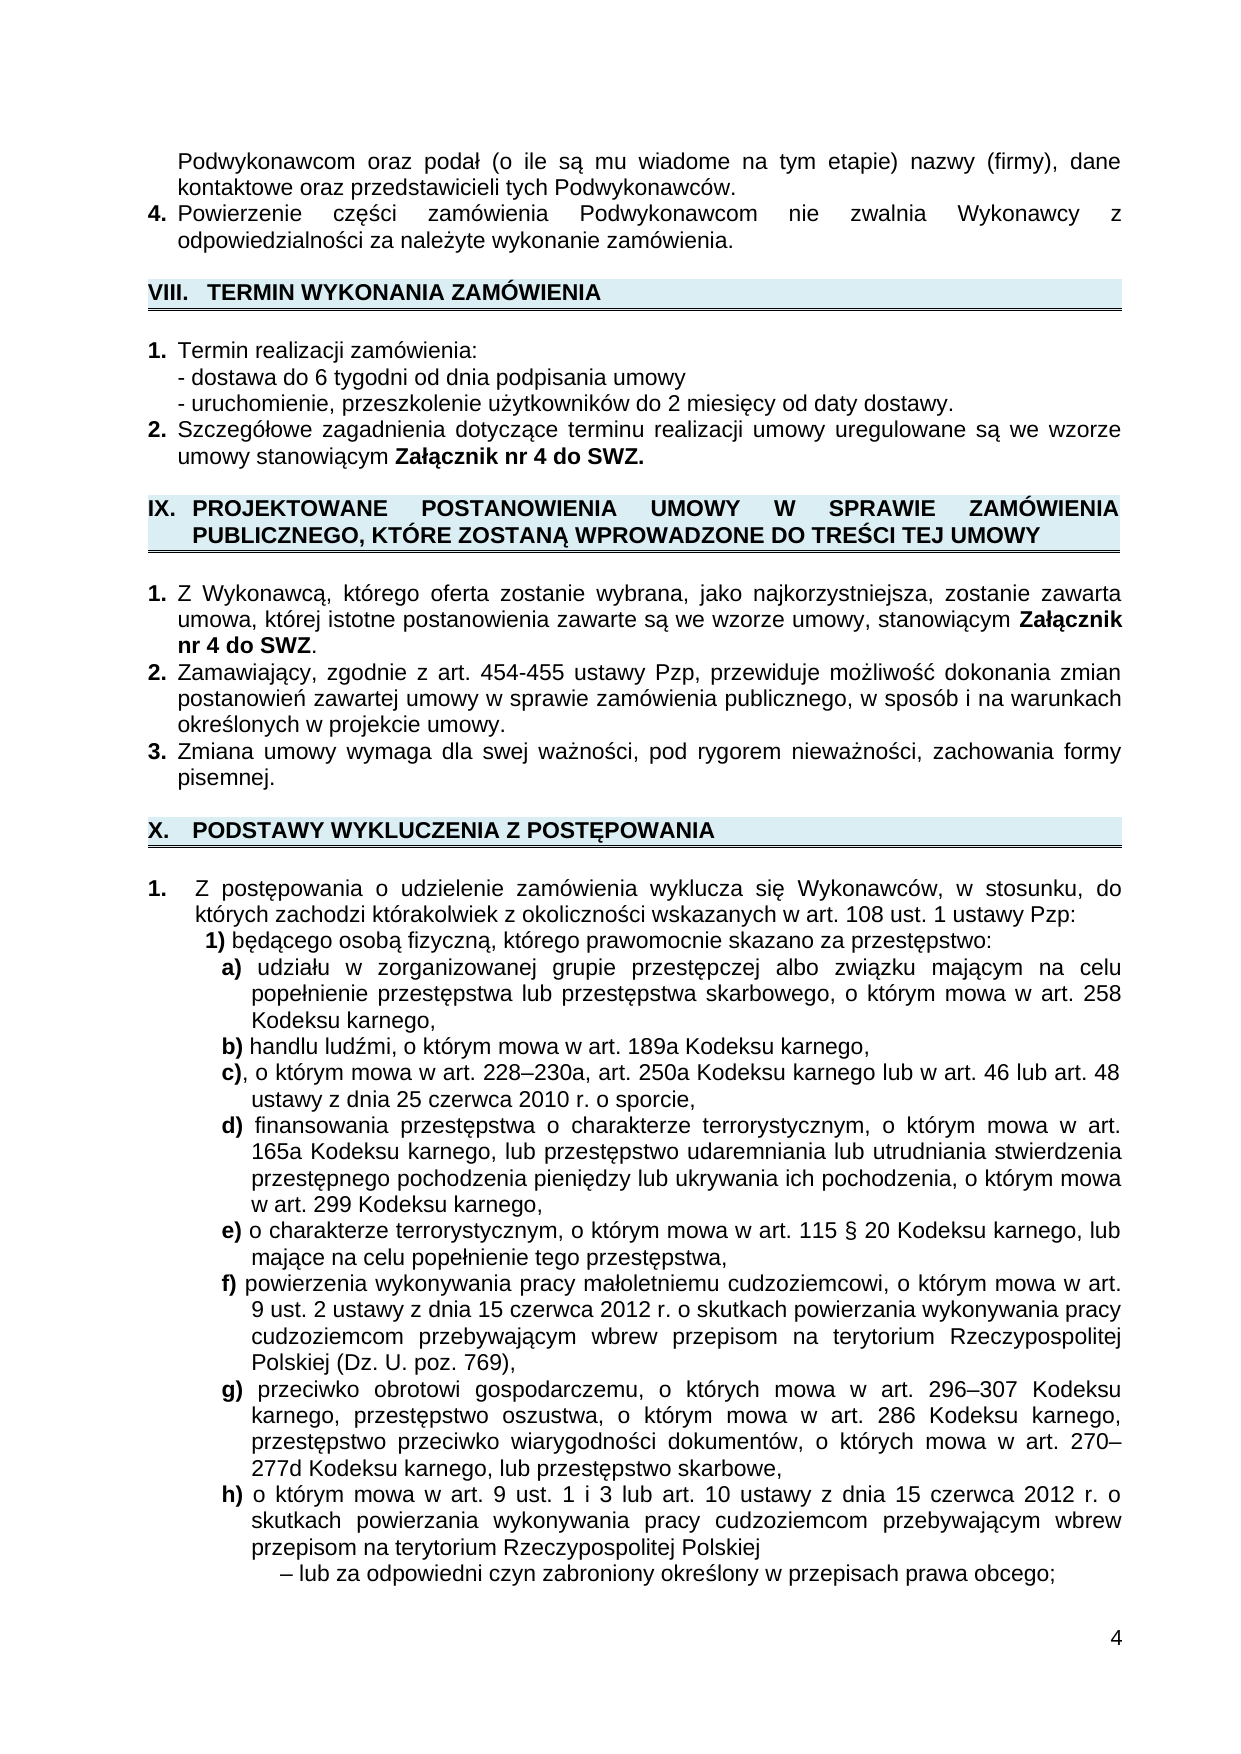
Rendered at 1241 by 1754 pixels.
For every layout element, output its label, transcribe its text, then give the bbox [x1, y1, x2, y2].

list f) powierzenia wykonywania pracy małoletniemu cudzoziemcowi, o którym mowa w art. 9 ust. 2 ustawy z dnia 15 czerwca 2012 r. o skutkach powierzania wykonywania pracy cudzoziemcom przebywającym wbrew przepisom na terytorium Rzeczypospolitej Polskiej (Dz. U. poz. 769), [221, 1270, 1122, 1376]
list h) o którym mowa w art. 9 ust. 1 i 3 lub art. 10 ustawy z dnia 15 czerwca 2012 r. o skutkach powierzania wykonywania pracy cudzoziemcom przebywającym wbrew przepisom na terytorium Rzeczypospolitej Polskiej [221, 1481, 1122, 1560]
list c), o którym mowa w art. 228–230a, art. 250a Kodeksu karnego lub w art. 46 lub art. 48 ustawy z dnia 25 czerwca 2010 r. o sporcie, [221, 1059, 1122, 1112]
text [148, 148, 1122, 200]
text 4. Powierzenie części zamówienia Podwykonawcom nie zwalnia Wykonawcy z odpowiedzialności za należyte wykonanie zamówienia. [148, 200, 1122, 253]
list – lub za odpowiedni czyn zabroniony określony w przepisach prawa obcego; [273, 1560, 1122, 1586]
list Z postępowania o udzielenie zamówienia wyklucza się Wykonawców, w stosunku, do których zachodzi którakolwiek z okoliczności wskazanych w art. 108 ust. 1 ustawy Pzp: [148, 875, 1122, 927]
list 1) będącego osobą fizyczną, którego prawomocnie skazano za przestępstwo: [148, 927, 1122, 954]
text VIII. TERMIN WYKONANIA ZAMÓWIENIA [148, 279, 1122, 308]
list Z Wykonawcą, którego oferta zostanie wybrana, jako najkorzystniejsza, zostanie zawarta umowa, której istotne postanowienia zawarte są we wzorze umowy, stanowiącym Załącznik nr 4 do SWZ. [148, 580, 1122, 659]
text - uruchomienie, przeszkolenie użytkowników do 2 miesięcy od daty dostawy. [177, 390, 1122, 416]
list Zmiana umowy wymaga dla swej ważności, pod rygorem nieważności, zachowania formy pisemnej. [148, 738, 1122, 791]
list PROJEKTOWANE POSTANOWIENIA UMOWY W SPRAWIE ZAMÓWIENIA PUBLICZNEGO, KTÓRE ZOSTANĄ WPROWADZONE DO TREŚCI TEJ UMOWY [148, 495, 1120, 550]
list PODSTAWY WYKLUCZENIA Z POSTĘPOWANIA [148, 817, 1122, 845]
list a) udziału w zorganizowanej grupie przestępczej albo związku mającym na celu popełnienie przestępstwa lub przestępstwa skarbowego, o którym mowa w art. 258 Kodeksu karnego, [221, 954, 1122, 1033]
list b) handlu ludźmi, o którym mowa w art. 189a Kodeksu karnego, [221, 1033, 1122, 1059]
list g) przeciwko obrotowi gospodarczemu, o których mowa w art. 296–307 Kodeksu karnego, przestępstwo oszustwa, o którym mowa w art. 286 Kodeksu karnego, przestępstwo przeciwko wiarygodności dokumentów, o których mowa w art. 270–277d Kodeksu karnego, lub przestępstwo skarbowe, [221, 1376, 1122, 1481]
list Termin realizacji zamówienia: [148, 337, 1122, 364]
list d) finansowania przestępstwa o charakterze terrorystycznym, o którym mowa w art. 165a Kodeksu karnego, lub przestępstwo udaremniania lub utrudniania stwierdzenia przestępnego pochodzenia pieniędzy lub ukrywania ich pochodzenia, o którym mowa w art. 299 Kodeksu karnego, [221, 1112, 1122, 1217]
list Szczegółowe zagadnienia dotyczące terminu realizacji umowy uregulowane są we wzorze umowy stanowiącym Załącznik nr 4 do SWZ. [148, 416, 1122, 469]
list Zamawiający, zgodnie z art. 454-455 ustawy Pzp, przewiduje możliwość dokonania zmian postanowień zawartej umowy w sprawie zamówienia publicznego, w sposób i na warunkach określonych w projekcie umowy. [148, 659, 1122, 738]
text - dostawa do 6 tygodni od dnia podpisania umowy [177, 364, 1122, 390]
list e) o charakterze terrorystycznym, o którym mowa w art. 115 § 20 Kodeksu karnego, lub mające na celu popełnienie tego przestępstwa, [221, 1217, 1122, 1270]
